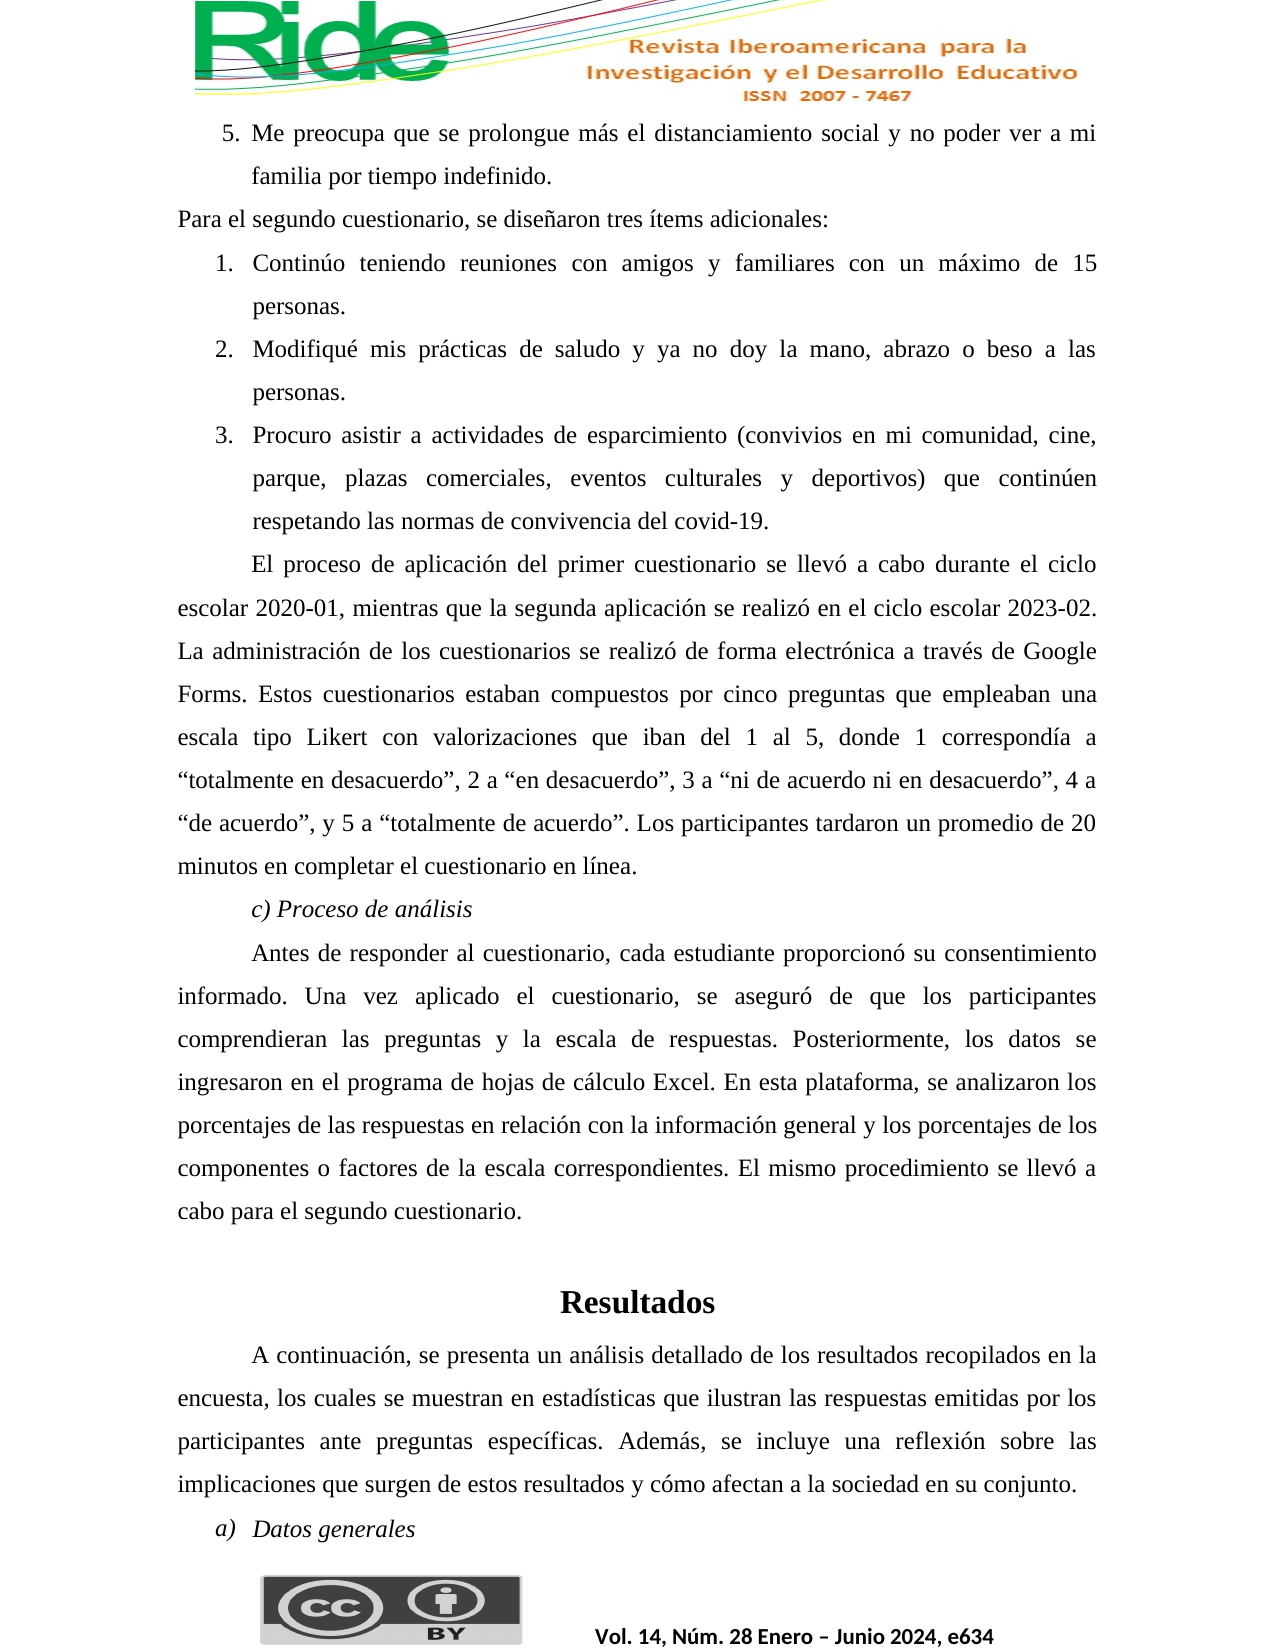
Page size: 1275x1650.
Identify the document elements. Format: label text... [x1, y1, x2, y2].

list Datos generales [215, 1513, 1096, 1542]
picture [194, 0, 1081, 105]
text Antes de responder al cuestionario, cada estudiante proporcionó su consentimiento informado. Una vez aplicado el cuestionario, se aseguró de que los participantes comprendieran las preguntas y la escala de respuestas. Posteriormente, los datos se ingresaron en el programa de hojas de cálculo Excel. En esta plataforma, se analizaron los porcentajes de las respuestas en relación con la información general y los porcentajes de los componentes o factores de la escala correspondientes. El mismo procedimiento se llevó a cabo para el segundo cuestionario. [177, 938, 1098, 1225]
list Continúo teniendo reuniones con amigos y familiares con un máximo de 15 personas. [215, 248, 1098, 319]
text Para el segundo cuestionario, se diseñaron tres ítems adicionales: [177, 204, 1098, 233]
list Procuro asistir a actividades de esparcimiento (convivios en mi comunidad, cine, parque, plazas comerciales, eventos culturales y deportivos) que continúen respetando las normas de convivencia del covid-19. [215, 420, 1098, 535]
text El proceso de aplicación del primer cuestionario se llevó a cabo durante el ciclo escolar 2020-01, mientras que la segunda aplicación se realizó en el ciclo escolar 2023-02. La administración de los cuestionarios se realizó de forma electrónica a través de Google Forms. Estos cuestionarios estaban compuestos por cinco preguntas que empleaban una escala tipo Likert con valorizaciones que iban del 1 al 5, donde 1 correspondía a “totalmente en desacuerdo”, 2 a “en desacuerdo”, 3 a “ni de acuerdo ni en desacuerdo”, 4 a “de acuerdo”, y 5 a “totalmente de acuerdo”. Los participantes tardaron un promedio de 20 minutos en completar el cuestionario en línea. [177, 549, 1098, 880]
text c) Proceso de análisis [177, 894, 1098, 923]
list Modifiqué mis prácticas de saludo y ya no doy la mano, abrazo o beso a las personas. [215, 334, 1098, 406]
text Resultados [177, 1283, 1098, 1321]
picture [260, 1575, 523, 1645]
text A continuación, se presenta un análisis detallado de los resultados recopilados en la encuesta, los cuales se muestran en estadísticas que ilustran las respuestas emitidas por los participantes ante preguntas específicas. Además, se incluye una reflexión sobre las implicaciones que surgen de estos resultados y cómo afectan a la sociedad en su conjunto. [177, 1340, 1098, 1498]
list Me preocupa que se prolongue más el distanciamiento social y no poder ver a mi familia por tiempo indefinido. [222, 118, 1098, 190]
